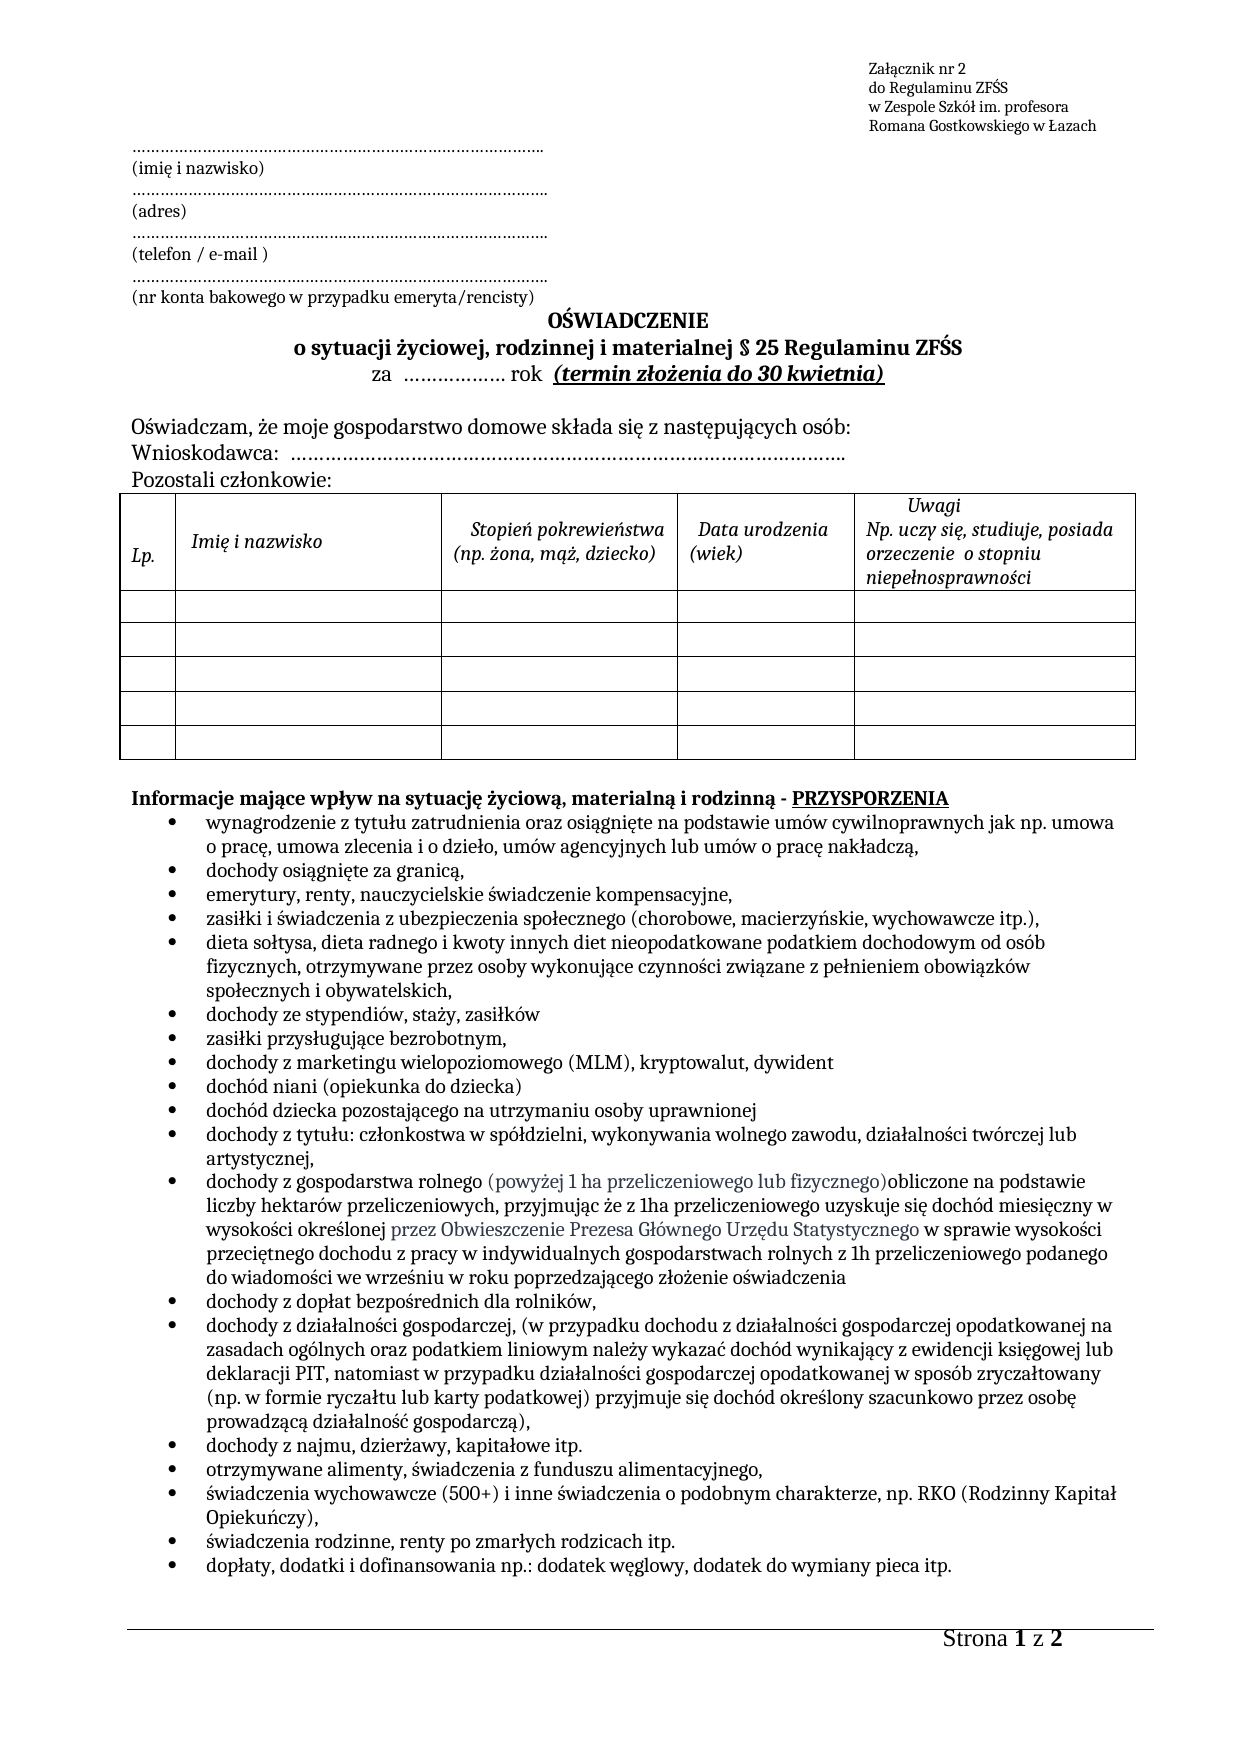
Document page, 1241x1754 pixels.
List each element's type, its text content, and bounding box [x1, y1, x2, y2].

table_cell [678, 657, 854, 691]
text w Zespole Szkół im. profesora Romana Gostkowskiego w Łazach [869, 97, 1125, 136]
table_cell [855, 591, 1135, 622]
list dochody ze stypendiów, staży, zasiłków [169, 1002, 1125, 1026]
table_cell [176, 591, 441, 622]
list wynagrodzenie z tytułu zatrudnienia oraz osiągnięte na podstawie umów cywilnoprawnych jak np. umowa o pracę, umowa zlecenia i o dzieło, umów agencyjnych lub umów o pracę nakładczą, [169, 811, 1125, 859]
table_cell [442, 726, 677, 759]
list dopłaty, dodatki i dofinansowania np.: dodatek węglowy, dodatek do wymiany pieca itp. [169, 1553, 1125, 1577]
list dochody z gospodarstwa rolnego (powyżej 1 ha przeliczeniowego lub fizycznego)obliczone na podstawie liczby hektarów przeliczeniowych, przyjmując że z 1ha przeliczeniowego uzyskuje się dochód miesięczny w wysokości określonej przez Obwieszczenie Prezesa Głównego Urzędu Statystycznego w sprawie wysokości przeciętnego dochodu z pracy w indywidualnych gospodarstwach rolnych z 1h przeliczeniowego podanego do wiadomości we wrześniu w roku poprzedzającego złożenie oświadczenia [169, 1170, 1125, 1290]
table_cell [855, 657, 1135, 691]
list zasiłki i świadczenia z ubezpieczenia społecznego (chorobowe, macierzyńskie, wychowawcze itp.), [169, 907, 1125, 931]
table_cell [176, 657, 441, 691]
list dochód dziecka pozostającego na utrzymaniu osoby uprawnionej [169, 1098, 1125, 1122]
text Oświadczam, że moje gospodarstwo domowe składa się z następujących osób: [131, 414, 1125, 440]
table_cell [442, 692, 677, 725]
table_cell [121, 591, 175, 622]
table_header Uwagi Np. uczy się, studiuje, posiada orzeczenie o stopniu niepełnosprawności [855, 494, 1135, 589]
table_cell [678, 726, 854, 759]
text Informacje mające wpływ na sytuację życiową, materialną i rodzinną - PRZYSPORZENIA [131, 787, 1125, 811]
list zasiłki przysługujące bezrobotnym, [169, 1026, 1125, 1050]
list dochody z tytułu: członkostwa w spółdzielni, wykonywania wolnego zawodu, działalności twórczej lub artystycznej, [169, 1122, 1125, 1170]
list otrzymywane alimenty, świadczenia z funduszu alimentacyjnego, [169, 1458, 1125, 1482]
table_cell [442, 657, 677, 691]
table_header Data urodzenia (wiek) [678, 494, 854, 589]
list świadczenia wychowawcze (500+) i inne świadczenia o podobnym charakterze, np. RKO (Rodzinny Kapitał Opiekuńczy), [169, 1482, 1125, 1529]
text OŚWIADCZENIE [131, 308, 1125, 334]
text (imię i nazwisko) [131, 157, 1125, 179]
text za ……………… rok (termin złożenia do 30 kwietnia) [131, 361, 1125, 387]
text do Regulaminu ZFŚS [869, 78, 1125, 97]
text Wnioskodawca: ……………………………………………………………………………………. [131, 440, 1125, 466]
table_cell [121, 657, 175, 691]
list dochód niani (opiekunka do dziecka) [169, 1074, 1125, 1098]
list dochody z marketingu wielopoziomowego (MLM), kryptowalut, dywident [169, 1050, 1125, 1074]
table_cell [855, 726, 1135, 759]
text (telefon / e-mail ) [131, 243, 1125, 265]
list emerytury, renty, nauczycielskie świadczenie kompensacyjne, [169, 883, 1125, 907]
text o sytuacji życiowej, rodzinnej i materialnej § 25 Regulaminu ZFŚS [131, 334, 1125, 361]
list dochody z działalności gospodarczej, (w przypadku dochodu z działalności gospodarczej opodatkowanej na zasadach ogólnych oraz podatkiem liniowym należy wykazać dochód wynikający z ewidencji księgowej lub deklaracji PIT, natomiast w przypadku działalności gospodarczej opodatkowanej w sposób zryczałtowany (np. w formie ryczałtu lub karty podatkowej) przyjmuje się dochód określony szacunkowo przez osobę prowadzącą działalność gospodarczą), [169, 1314, 1125, 1434]
table_cell [121, 623, 175, 656]
text Załącznik nr 2 [869, 59, 1125, 78]
table_cell [176, 623, 441, 656]
list świadczenia rodzinne, renty po zmarłych rodzicach itp. [169, 1529, 1125, 1553]
text Pozostali członkowie: [131, 466, 1125, 493]
table_cell [121, 726, 175, 759]
text ……………………………….……………………………………………. [131, 265, 1125, 287]
table_header Stopień pokrewieństwa (np. żona, mąż, dziecko) [442, 494, 677, 589]
table_cell [678, 591, 854, 622]
list dochody z najmu, dzierżawy, kapitałowe itp. [169, 1434, 1125, 1458]
table_cell [855, 623, 1135, 656]
table_cell [176, 726, 441, 759]
table_cell [442, 591, 677, 622]
table_cell [442, 623, 677, 656]
table_cell [678, 692, 854, 725]
list dochody osiągnięte za granicą, [169, 859, 1125, 883]
table_header Lp. [121, 494, 175, 589]
list dochody z dopłat bezpośrednich dla rolników, [169, 1290, 1125, 1314]
list dieta sołtysa, dieta radnego i kwoty innych diet nieopodatkowane podatkiem dochodowym od osób fizycznych, otrzymywane przez osoby wykonujące czynności związane z pełnieniem obowiązków społecznych i obywatelskich, [169, 931, 1125, 1002]
text ……………………………………….……………………………………. [131, 222, 1125, 243]
text (nr konta bakowego w przypadku emeryta/rencisty) [131, 287, 1125, 308]
text …………………………………….………………………………………. [131, 179, 1125, 200]
table_cell [855, 692, 1135, 725]
table_cell [176, 692, 441, 725]
table_cell [678, 623, 854, 656]
text ……………………………………………………………………………. [131, 136, 1125, 157]
table_cell [121, 692, 175, 725]
text (adres) [131, 200, 1125, 222]
table_header Imię i nazwisko [176, 494, 441, 589]
